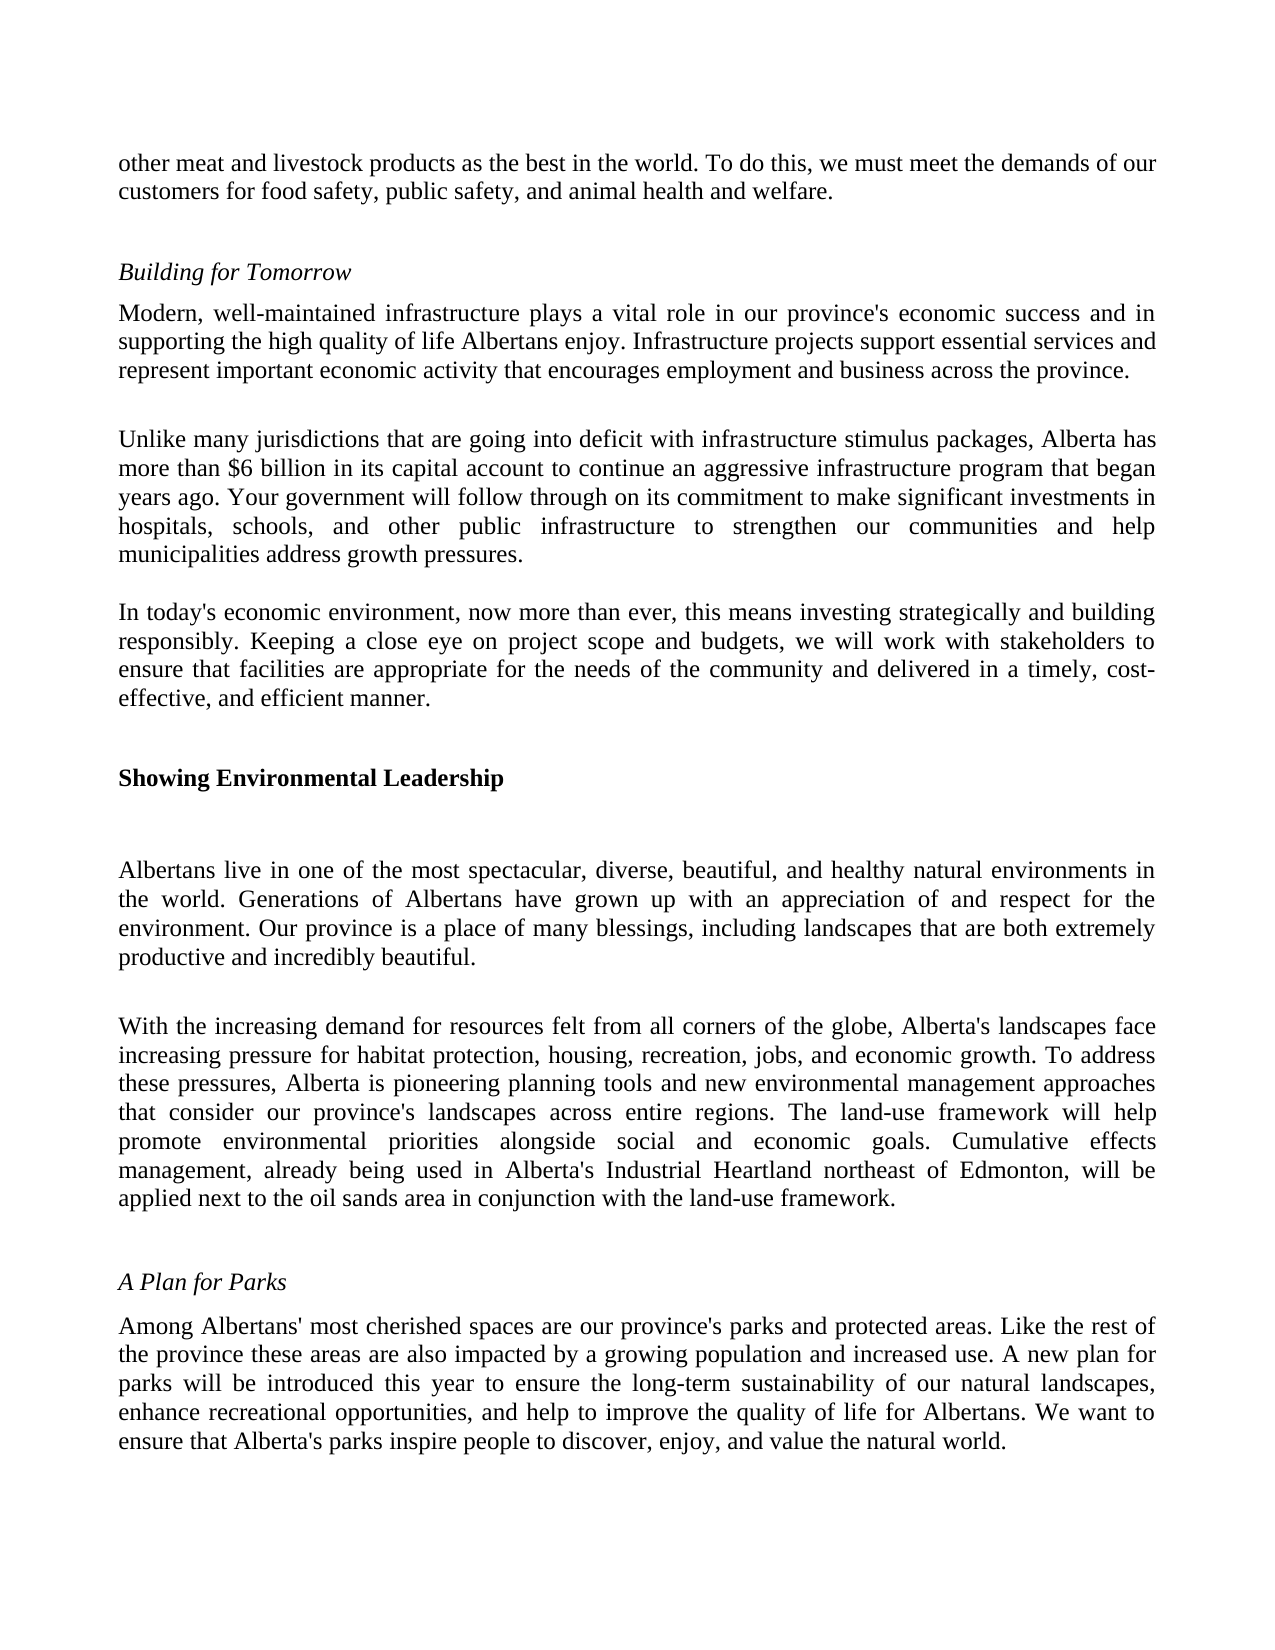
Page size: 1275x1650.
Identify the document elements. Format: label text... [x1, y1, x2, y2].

text A Plan for Parks [118, 1267, 1157, 1296]
text With the increasing demand for resources felt from all corners of the globe, Alberta's landscapes face increasing pressure for habitat protection, housing, recreation, jobs, and economic growth. To address these pressures, Alberta is pioneering planning tools and new environmental management approaches that consider our province's landscapes across entire regions. The land-use framework will help promote environmental priorities alongside social and economic goals. Cumulative effects management, already being used in Alberta's Industrial Heartland northeast of Edmonton, will be applied next to the oil sands area in conjunction with the land-use framework. [118, 1011, 1157, 1212]
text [118, 148, 1157, 205]
text Building for Tomorrow [118, 257, 1157, 286]
text Among Albertans' most cherished spaces are our province's parks and protected areas. Like the rest of the province these areas are also impacted by a growing population and increased use. A new plan for parks will be introduced this year to ensure the long-term sustainability of our natural landscapes, enhance recreational opportunities, and help to improve the quality of life for Albertans. We want to ensure that Alberta's parks inspire people to discover, enjoy, and value the natural world. [118, 1311, 1157, 1454]
text Modern, well-maintained infrastructure plays a vital role in our province's economic success and in supporting the high quality of life Albertans enjoy. Infrastructure projects support essential services and represent important economic activity that encourages employment and business across the province. [118, 298, 1157, 384]
text Unlike many jurisdictions that are going into deficit with infrastructure stimulus packages, Alberta has more than $6 billion in its capital account to continue an aggressive infrastructure program that began years ago. Your government will follow through on its commitment to make significant investments in hospitals, schools, and other public infrastructure to strengthen our communities and help municipalities address growth pressures. [118, 424, 1157, 568]
text Albertans live in one of the most spectacular, diverse, beautiful, and healthy natural environments in the world. Generations of Albertans have grown up with an appreciation of and respect for the environment. Our province is a place of many blessings, including landscapes that are both extremely productive and incredibly beautiful. [118, 855, 1157, 970]
text Showing Environmental Leadership [118, 763, 1157, 792]
text In today's economic environment, now more than ever, this means investing strategically and building responsibly. Keeping a close eye on project scope and budgets, we will work with stakeholders to ensure that facilities are appropriate for the needs of the community and delivered in a timely, cost-effective, and efficient manner. [118, 597, 1157, 712]
